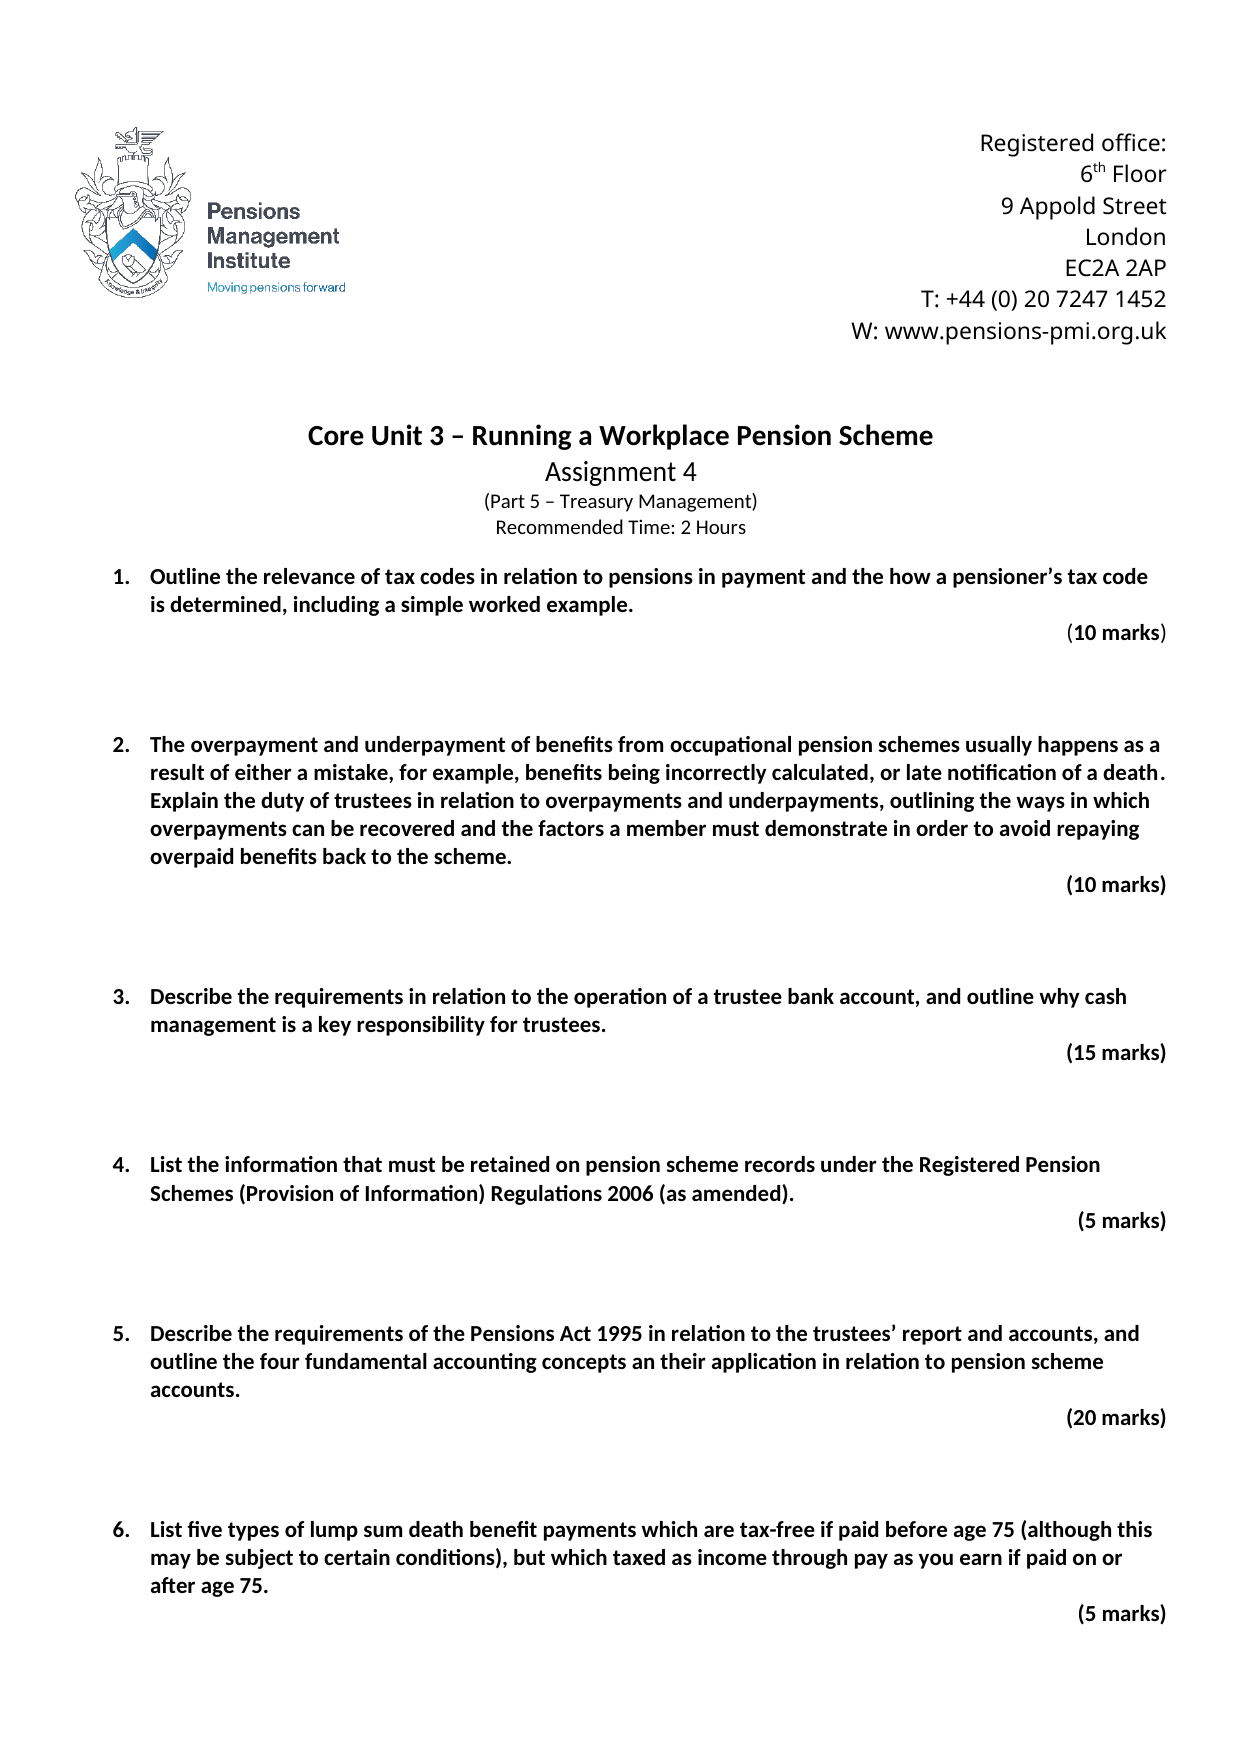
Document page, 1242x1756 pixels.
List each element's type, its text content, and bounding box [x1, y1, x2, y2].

text EC2A 2AP [345, 252, 1167, 283]
text 9 Appold Street [345, 190, 1167, 221]
text (10 marks) [75, 618, 1167, 646]
text (20 marks) [150, 1403, 1167, 1431]
text (10 marks) [75, 870, 1167, 898]
text T: +44 (0) 20 7247 1452 [75, 283, 1167, 315]
list List the information that must be retained on pension scheme records under the Registered Pension Schemes (Provision of Information) Regulations 2006 (as amended). [112, 1151, 1167, 1207]
text Assignment 4 [75, 453, 1167, 488]
text (15 marks) [150, 1038, 1167, 1067]
list Describe the requirements in relation to the operation of a trustee bank account, and outline why cash management is a key responsibility for trustees. [112, 982, 1167, 1038]
text Core Unit 3 – Running a Workplace Pension Scheme [75, 417, 1167, 453]
list Outline the relevance of tax codes in relation to pensions in payment and the how a pensioner’s tax code is determined, including a simple worked example. [112, 562, 1167, 618]
text Recommended Time: 2 Hours [75, 514, 1167, 539]
picture [75, 127, 345, 298]
text (Part 5 – Treasury Management) [75, 488, 1167, 514]
text 6th Floor [345, 158, 1167, 190]
text W: www.pensions-pmi.org.uk [75, 315, 1167, 346]
list The overpayment and underpayment of benefits from occupational pension schemes usually happens as a result of either a mistake, for example, benefits being incorrectly calculated, or late notification of a death. [112, 730, 1167, 786]
list (5 marks) [150, 1599, 1167, 1627]
text London [345, 221, 1167, 252]
list (5 marks) [150, 1207, 1167, 1235]
list Describe the requirements of the Pensions Act 1995 in relation to the trustees’ report and accounts, and outline the four fundamental accounting concepts an their application in relation to pension scheme accounts. [112, 1319, 1167, 1403]
text Explain the duty of trustees in relation to overpayments and underpayments, outlining the ways in which overpayments can be recovered and the factors a member must demonstrate in order to avoid repaying overpaid benefits back to the scheme. [150, 786, 1167, 870]
list List five types of lump sum death benefit payments which are tax-free if paid before age 75 (although this may be subject to certain conditions), but which taxed as income through pay as you earn if paid on or after age 75. [112, 1515, 1167, 1599]
text Registered office: [345, 127, 1167, 158]
